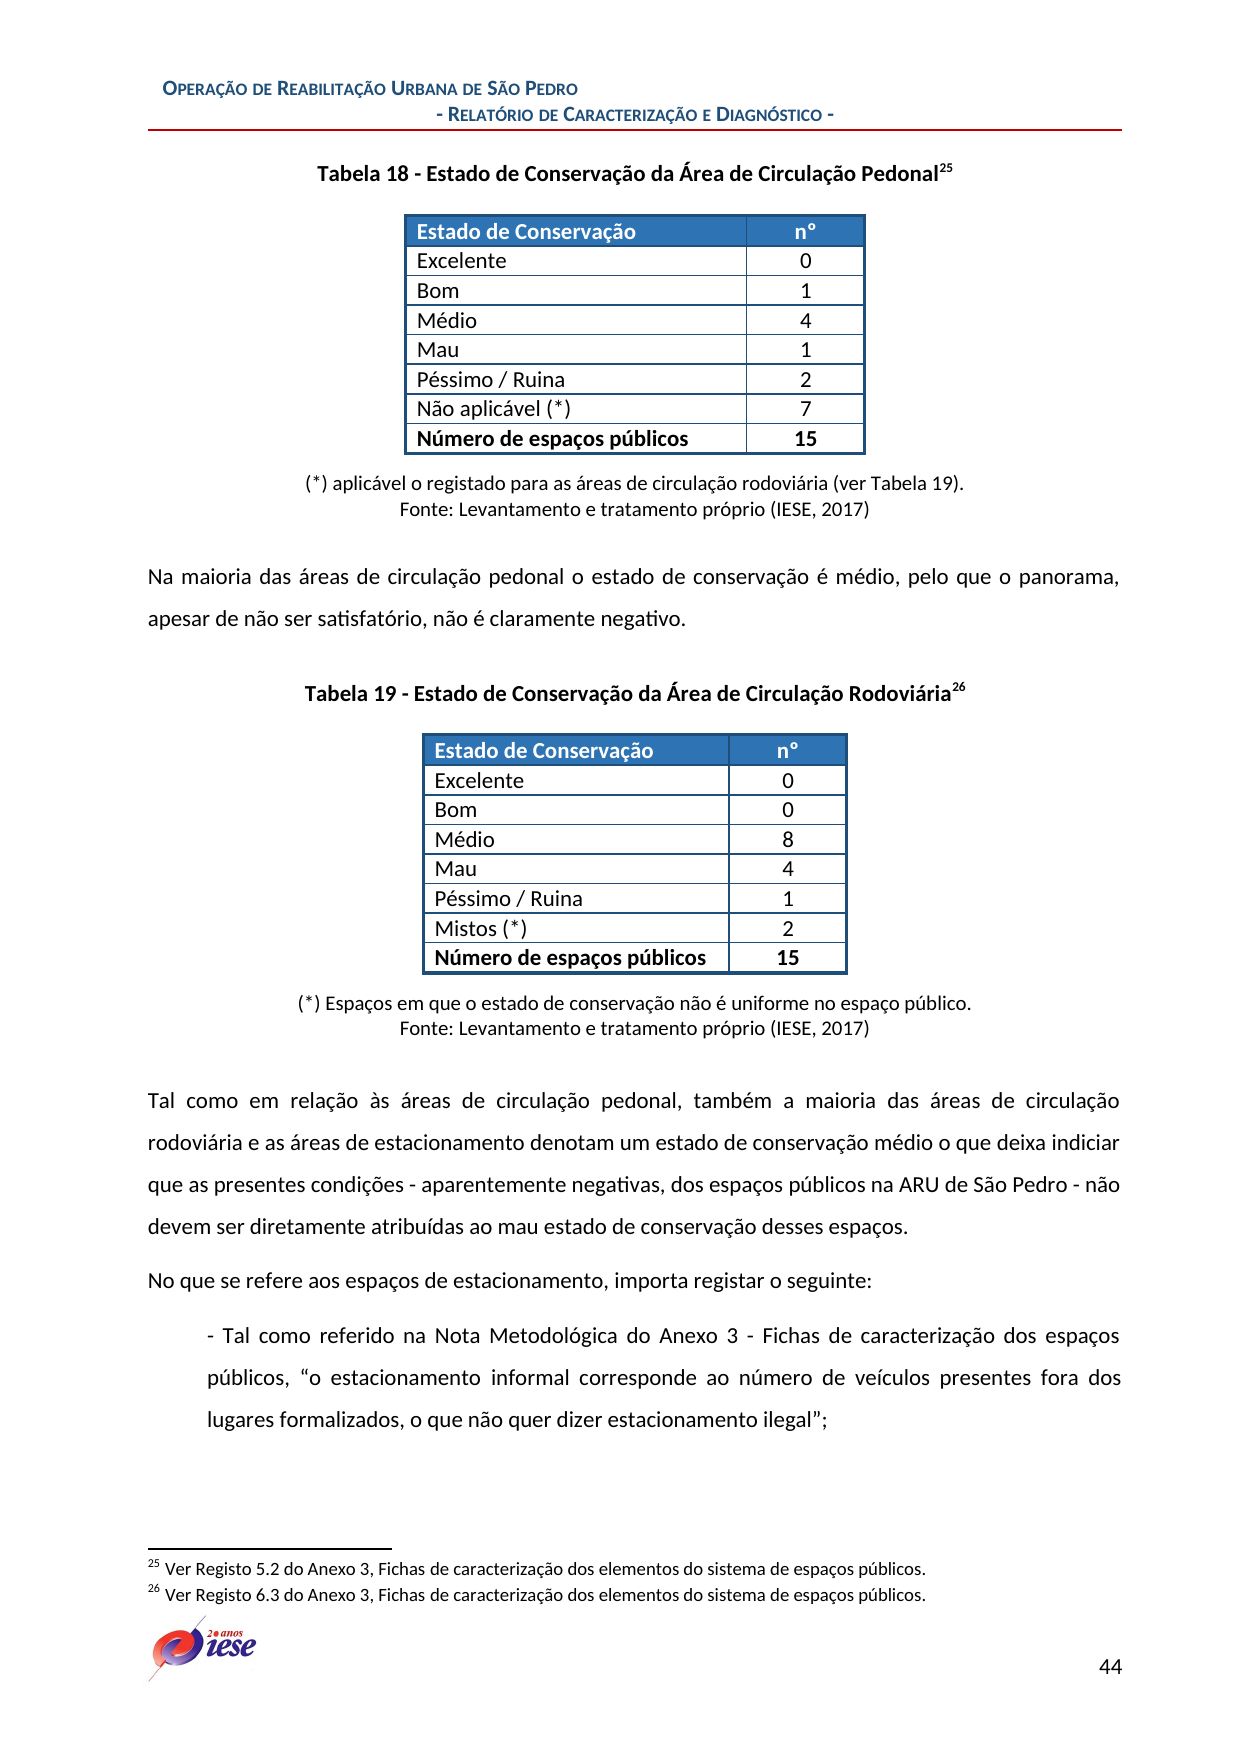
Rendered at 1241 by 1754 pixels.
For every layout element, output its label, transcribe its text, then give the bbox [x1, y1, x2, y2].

table_header Estado de Conservação [425, 736, 728, 764]
text Tabela 19 - Estado de Conservação da Área de Circulação Rodoviária [148, 679, 1122, 707]
table_cell 7 [747, 395, 863, 422]
table_cell 0 [730, 796, 845, 823]
table_header nº [730, 736, 845, 764]
table_cell Mau [425, 855, 728, 883]
table_cell Bom [407, 276, 746, 304]
text (*) aplicável o registado para as áreas de circulação rodoviária (ver Tabela 19). [148, 471, 1122, 496]
table_cell Mau [407, 335, 746, 363]
table_cell 15 [747, 424, 863, 452]
text Fonte: Levantamento e tratamento próprio (IESE, 2017) [148, 496, 1122, 521]
table_cell Mistos (*) [425, 914, 728, 942]
text (*) Espaços em que o estado de conservação não é uniforme no espaço público. [148, 990, 1122, 1015]
text - Tal como referido na Nota Metodológica do Anexo 3 - Fichas de caracterização dos espaços públicos, “o estacionamento informal corresponde ao número de veículos presentes fora dos lugares formalizados, o que não quer dizer estacionamento ilegal”; [207, 1321, 1122, 1433]
table_cell 1 [747, 276, 863, 304]
text Fonte: Levantamento e tratamento próprio (IESE, 2017) [148, 1015, 1122, 1041]
table_cell 2 [747, 365, 863, 393]
table_cell 0 [747, 247, 863, 274]
text Tabela 18 - Estado de Conservação da Área de Circulação Pedonal [148, 159, 1122, 187]
table_cell Bom [425, 796, 728, 823]
table_cell Médio [425, 825, 728, 853]
table_header Estado de Conservação [407, 217, 746, 245]
table_cell 4 [730, 855, 845, 883]
table_header nº [747, 217, 863, 245]
text Tal como em relação às áreas de circulação pedonal, também a maioria das áreas de circulação rodoviária e as áreas de estacionamento denotam um estado de conservação médio o que deixa indiciar que as presentes condições - aparentemente negativas, dos espaços públicos na ARU de São Pedro - não devem ser diretamente atribuídas ao mau estado de conservação desses espaços. [148, 1086, 1122, 1240]
table_cell Péssimo / Ruina [407, 365, 746, 393]
table_cell Número de espaços públicos [407, 424, 746, 452]
text No que se refere aos espaços de estacionamento, importa registar o seguinte: [148, 1266, 1122, 1294]
picture [134, 1609, 280, 1698]
table_cell 0 [730, 766, 845, 794]
table_cell 8 [730, 825, 845, 853]
table_cell 4 [747, 306, 863, 334]
table_cell 1 [730, 884, 845, 912]
table_cell 15 [730, 943, 845, 971]
table_cell 1 [747, 335, 863, 363]
table_cell Não aplicável (*) [407, 395, 746, 422]
text Na maioria das áreas de circulação pedonal o estado de conservação é médio, pelo que o panorama, apesar de não ser satisfatório, não é claramente negativo. [148, 562, 1122, 632]
table_cell 2 [730, 914, 845, 942]
table_cell Excelente [425, 766, 728, 794]
table_cell Número de espaços públicos [425, 943, 728, 971]
table_cell Péssimo / Ruina [425, 884, 728, 912]
table_cell Excelente [407, 247, 746, 274]
table_cell Médio [407, 306, 746, 334]
